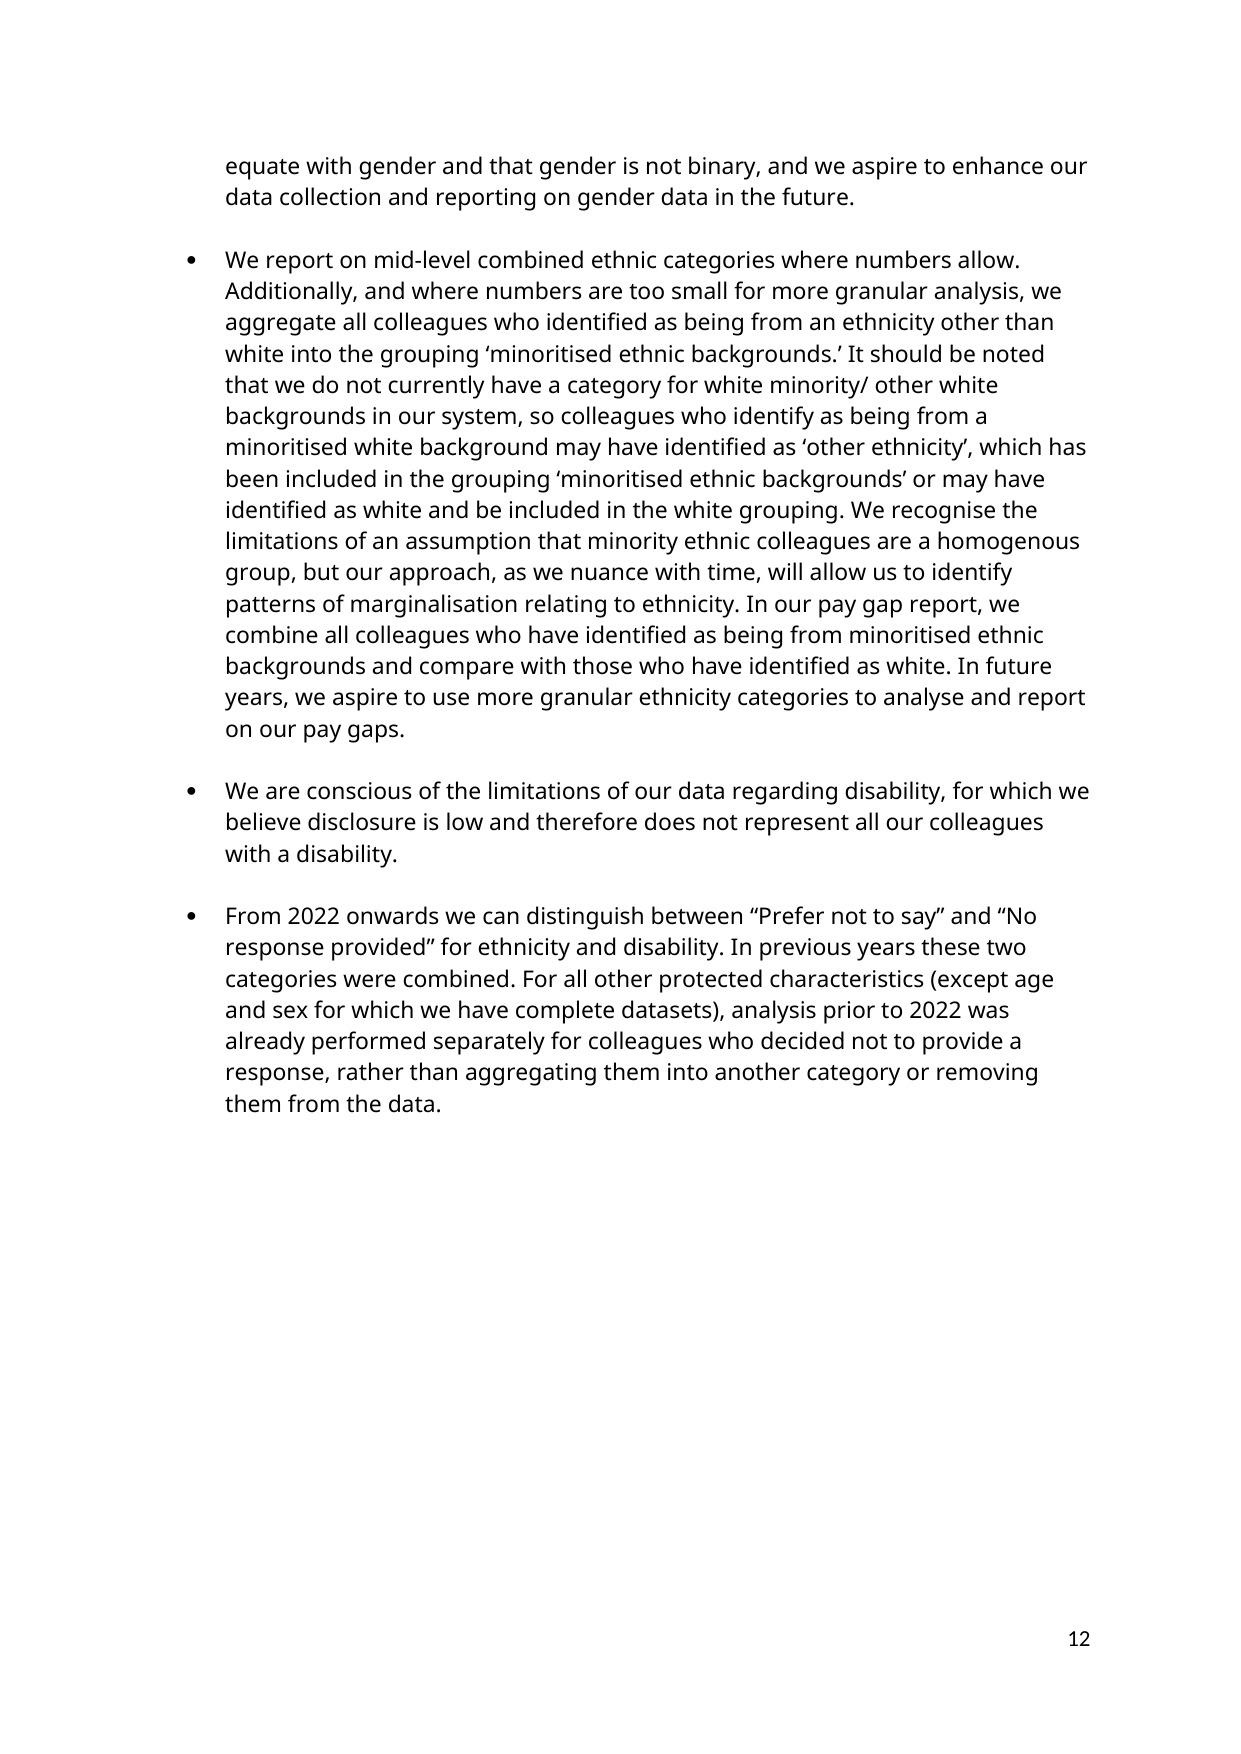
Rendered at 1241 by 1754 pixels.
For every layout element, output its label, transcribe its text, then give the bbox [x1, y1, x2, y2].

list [187, 150, 1090, 212]
list From 2022 onwards we can distinguish between “Prefer not to say” and “No response provided” for ethnicity and disability. In previous years these two categories were combined. For all other protected characteristics (except age and sex for which we have complete datasets), analysis prior to 2022 was already performed separately for colleagues who decided not to provide a response, rather than aggregating them into another category or removing them from the data. [187, 900, 1090, 1119]
list We are conscious of the limitations of our data regarding disability, for which we believe disclosure is low and therefore does not represent all our colleagues with a disability. [187, 775, 1090, 869]
list We report on mid-level combined ethnic categories where numbers allow. Additionally, and where numbers are too small for more granular analysis, we aggregate all colleagues who identified as being from an ethnicity other than white into the grouping ‘minoritised ethnic backgrounds.’ It should be noted that we do not currently have a category for white minority/ other white backgrounds in our system, so colleagues who identify as being from a minoritised white background may have identified as ‘other ethnicity’, which has been included in the grouping ‘minoritised ethnic backgrounds’ or may have identified as white and be included in the white grouping. We recognise the limitations of an assumption that minority ethnic colleagues are a homogenous group, but our approach, as we nuance with time, will allow us to identify patterns of marginalisation relating to ethnicity. In our pay gap report, we combine all colleagues who have identified as being from minoritised ethnic backgrounds and compare with those who have identified as white. In future years, we aspire to use more granular ethnicity categories to analyse and report on our pay gaps. [187, 244, 1090, 744]
